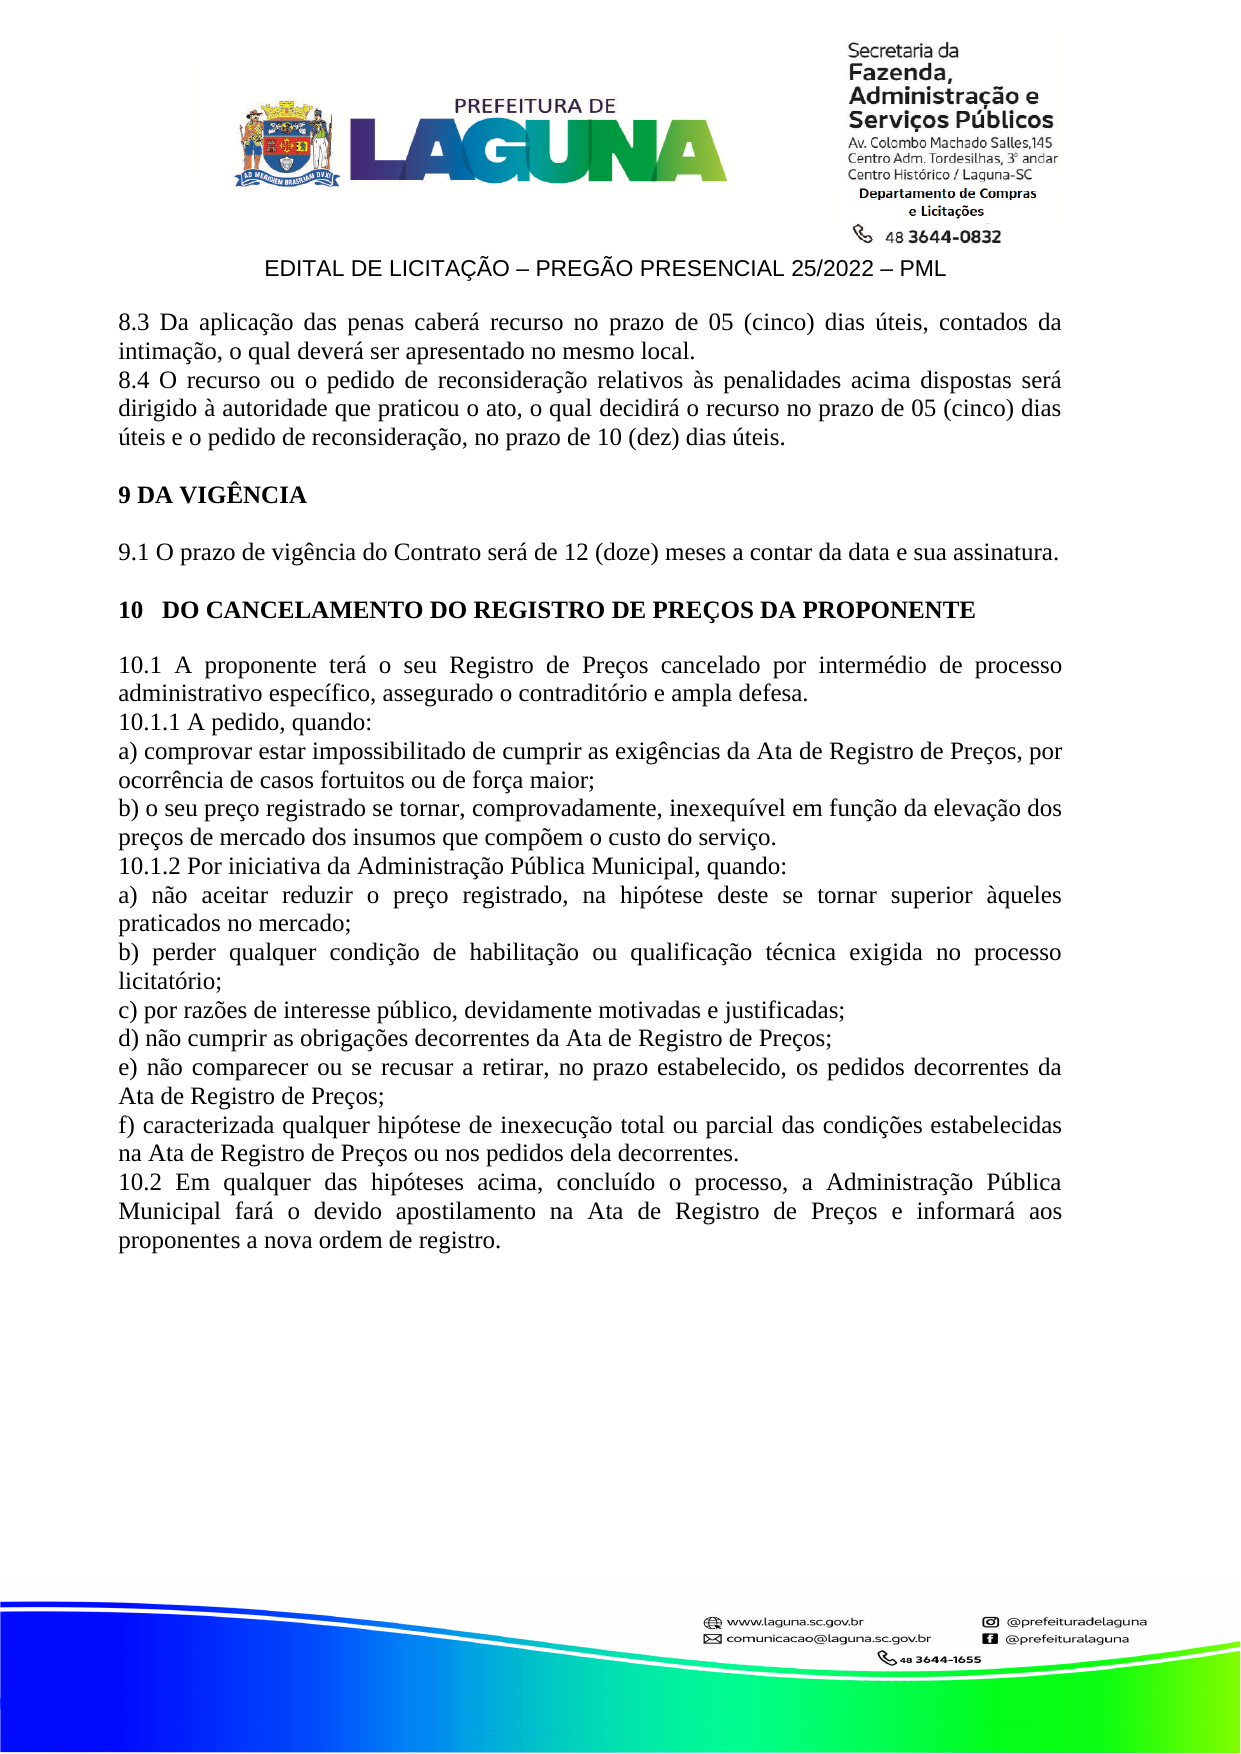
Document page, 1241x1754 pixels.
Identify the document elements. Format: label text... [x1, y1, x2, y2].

text c) por razões de interesse público, devidamente motivadas e justificadas; [118, 995, 1063, 1023]
text b) o seu preço registrado se tornar, comprovadamente, inexequível em função da elevação dos preços de mercado dos insumos que compõem o custo do serviço. [118, 793, 1063, 851]
text 8.3 Da aplicação das penas caberá recurso no prazo de 05 (cinco) dias úteis, contados da intimação, o qual deverá ser apresentado no mesmo local. [118, 307, 1063, 365]
text 10.1 A proponente terá o seu Registro de Preços cancelado por intermédio de processo administrativo específico, assegurado o contraditório e ampla defesa. [118, 650, 1063, 707]
text 8.4 O recurso ou o pedido de reconsideração relativos às penalidades acima dispostas será dirigido à autoridade que praticou o ato, o qual decidirá o recurso no prazo de 05 (cinco) dias úteis e o pedido de reconsideração, no prazo de 10 (dez) dias úteis. [118, 365, 1063, 451]
text 10 DO CANCELAMENTO DO REGISTRO DE PREÇOS DA PROPONENTE [118, 595, 1063, 623]
text e) não comparecer ou se recusar a retirar, no prazo estabelecido, os pedidos decorrentes da Ata de Registro de Preços; [118, 1052, 1063, 1110]
text d) não cumprir as obrigações decorrentes da Ata de Registro de Preços; [118, 1023, 1063, 1052]
picture [0, 1578, 1241, 1753]
picture [177, 29, 1063, 255]
text 10.1.1 A pedido, quando: [118, 707, 1063, 736]
text 9 DA VIGÊNCIA [118, 480, 1063, 508]
text a) comprovar estar impossibilitado de cumprir as exigências da Ata de Registro de Preços, por ocorrência de casos fortuitos ou de força maior; [118, 736, 1063, 793]
text 10.2 Em qualquer das hipóteses acima, concluído o processo, a Administração Pública Municipal fará o devido apostilamento na Ata de Registro de Preços e informará aos proponentes a nova ordem de registro. [118, 1167, 1063, 1253]
text b) perder qualquer condição de habilitação ou qualificação técnica exigida no processo licitatório; [118, 937, 1063, 995]
text f) caracterizada qualquer hipótese de inexecução total ou parcial das condições estabelecidas na Ata de Registro de Preços ou nos pedidos dela decorrentes. [118, 1110, 1063, 1167]
text 9.1 O prazo de vigência do Contrato será de 12 (doze) meses a contar da data e sua assinatura. [118, 537, 1063, 566]
text a) não aceitar reduzir o preço registrado, na hipótese deste se tornar superior àqueles praticados no mercado; [118, 880, 1063, 937]
text 10.1.2 Por iniciativa da Administração Pública Municipal, quando: [118, 851, 1063, 880]
